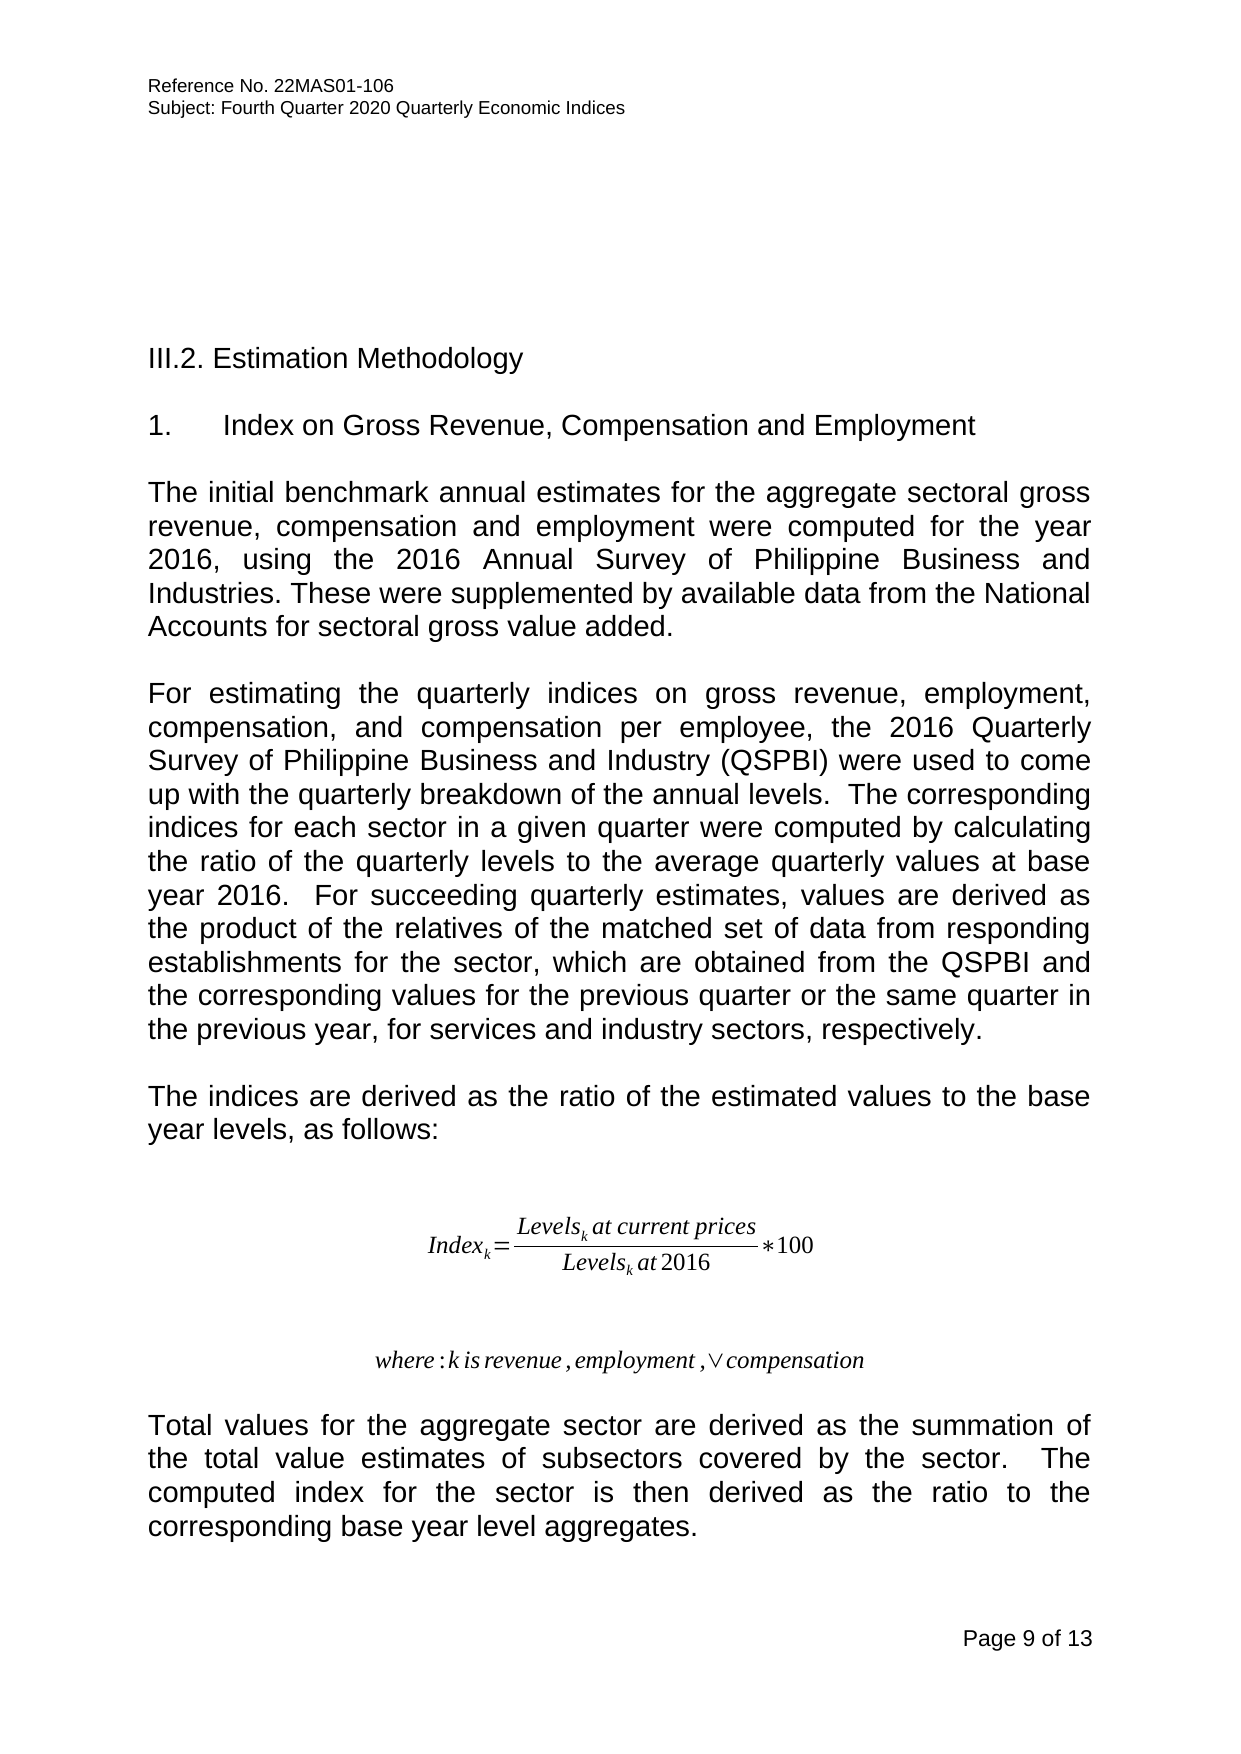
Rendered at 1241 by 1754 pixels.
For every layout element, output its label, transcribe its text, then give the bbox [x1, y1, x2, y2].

list Index on Gross Revenue, Compensation and Employment [148, 408, 1092, 442]
text Total values for the aggregate sector are derived as the summation of the total value estimates of subsectors covered by the sector. The computed index for the sector is then derived as the ratio to the corresponding base year level aggregates. [148, 1408, 1092, 1542]
text For estimating the quarterly indices on gross revenue, employment, compensation, and compensation per employee, the 2016 Quarterly Survey of Philippine Business and Industry (QSPBI) were used to come up with the quarterly breakdown of the annual levels. The corresponding indices for each sector in a given quarter were computed by calculating the ratio of the quarterly levels to the average quarterly values at base year 2016. For succeeding quarterly estimates, values are derived as the product of the relatives of the matched set of data from responding establishments for the sector, which are obtained from the QSPBI and the corresponding values for the previous quarter or the same quarter in the previous year, for services and industry sectors, respectively. [148, 676, 1092, 1045]
text The indices are derived as the ratio of the estimated values to the base year levels, as follows: [148, 1079, 1092, 1146]
text The initial benchmark annual estimates for the aggregate sectoral gross revenue, compensation and employment were computed for the year 2016, using the 2016 Annual Survey of Philippine Business and Industries. These were supplemented by available data from the National Accounts for sectoral gross value added. [73, 475, 1092, 643]
text III.2. Estimation Methodology [148, 341, 1092, 374]
